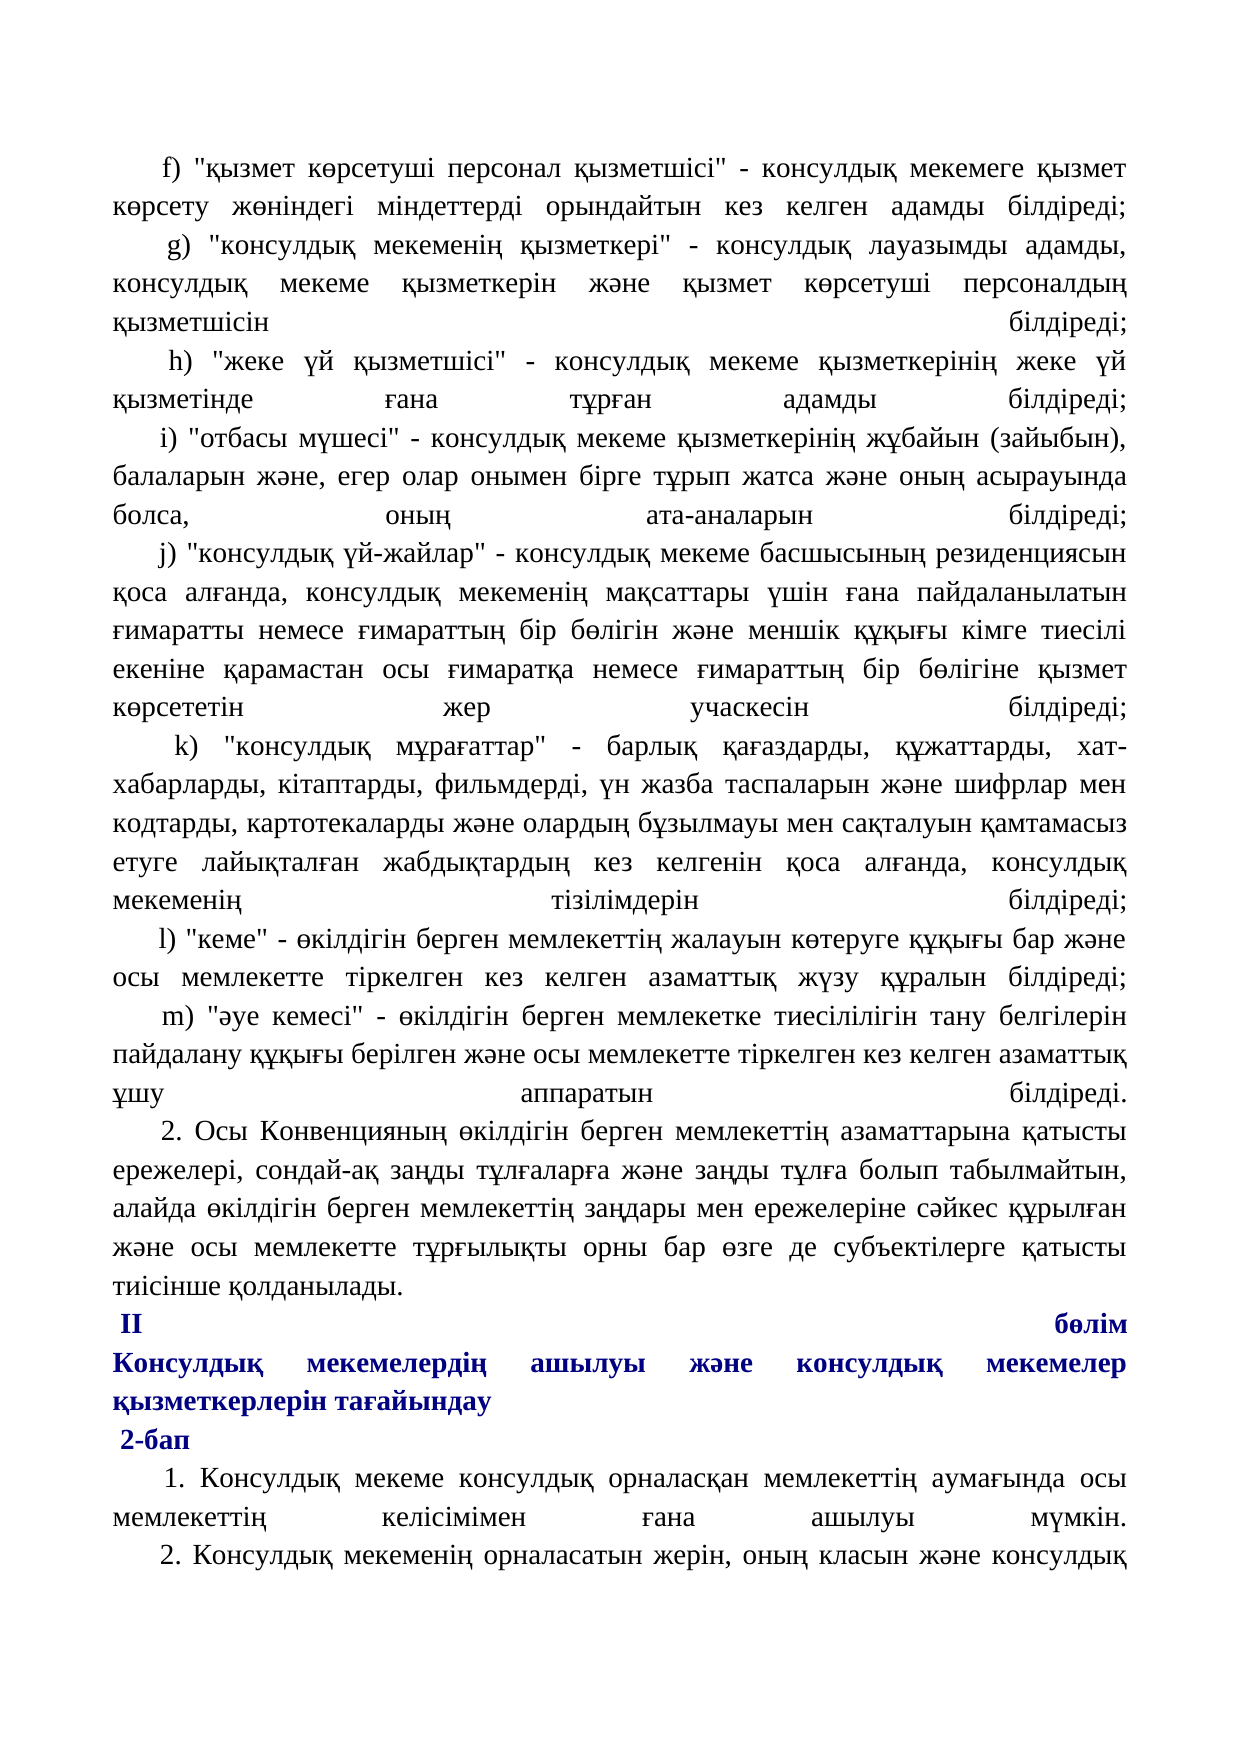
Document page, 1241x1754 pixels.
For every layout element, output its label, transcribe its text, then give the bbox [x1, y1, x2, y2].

text II бөлiм Консулдық мекемелердiң ашылуы және консулдық мекемелер қызметкерлерiн тағайындау [112, 1306, 1128, 1417]
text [112, 1460, 1128, 1571]
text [112, 150, 1128, 1301]
text 2-бап [112, 1422, 1128, 1455]
